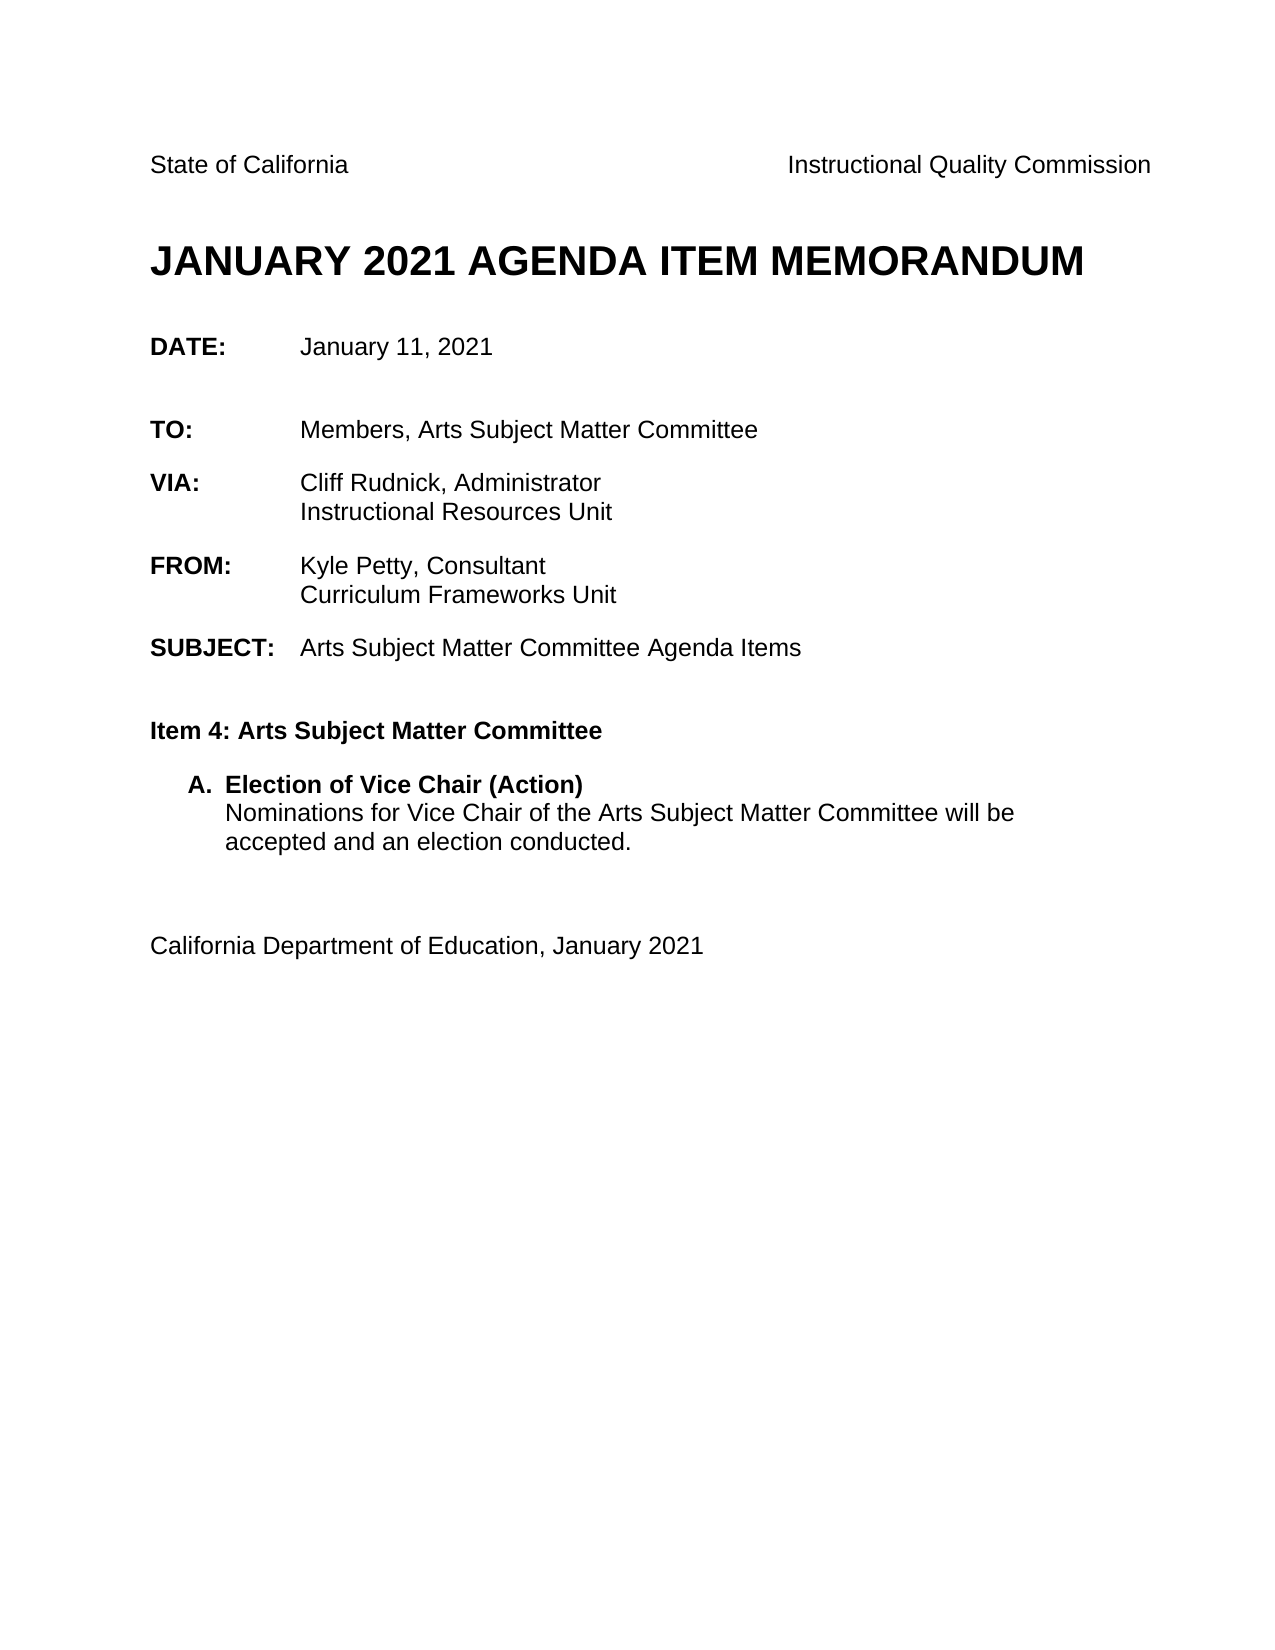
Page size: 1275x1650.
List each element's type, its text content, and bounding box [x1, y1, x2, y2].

subtitle Item 4: Arts Subject Matter Committee [150, 716, 1102, 744]
text Date: January 11, 2021 [150, 332, 1125, 361]
text State of California Instructional Quality Commission [150, 150, 1200, 179]
text California Department of Education, January 2021 [150, 931, 1125, 959]
text Nominations for Vice Chair of the Arts Subject Matter Committee will be accepted and an election conducted. [225, 798, 1102, 856]
text SUBJECT: Arts Subject Matter Committee Agenda Items [150, 633, 1125, 662]
subtitle JANUARY 2021 AGENDA ITEM MEMORANDUM [150, 236, 1102, 284]
subtitle Election of Vice Chair (Action) [187, 769, 1125, 798]
text Instructional Resources Unit [300, 497, 1125, 526]
text TO: Members, Arts Subject Matter Committee [150, 414, 1125, 443]
text Curriculum Frameworks Unit [300, 579, 1125, 608]
text FROM: Kyle Petty, Consultant [150, 551, 1125, 579]
text VIA: Cliff Rudnick, Administrator [150, 468, 1125, 497]
